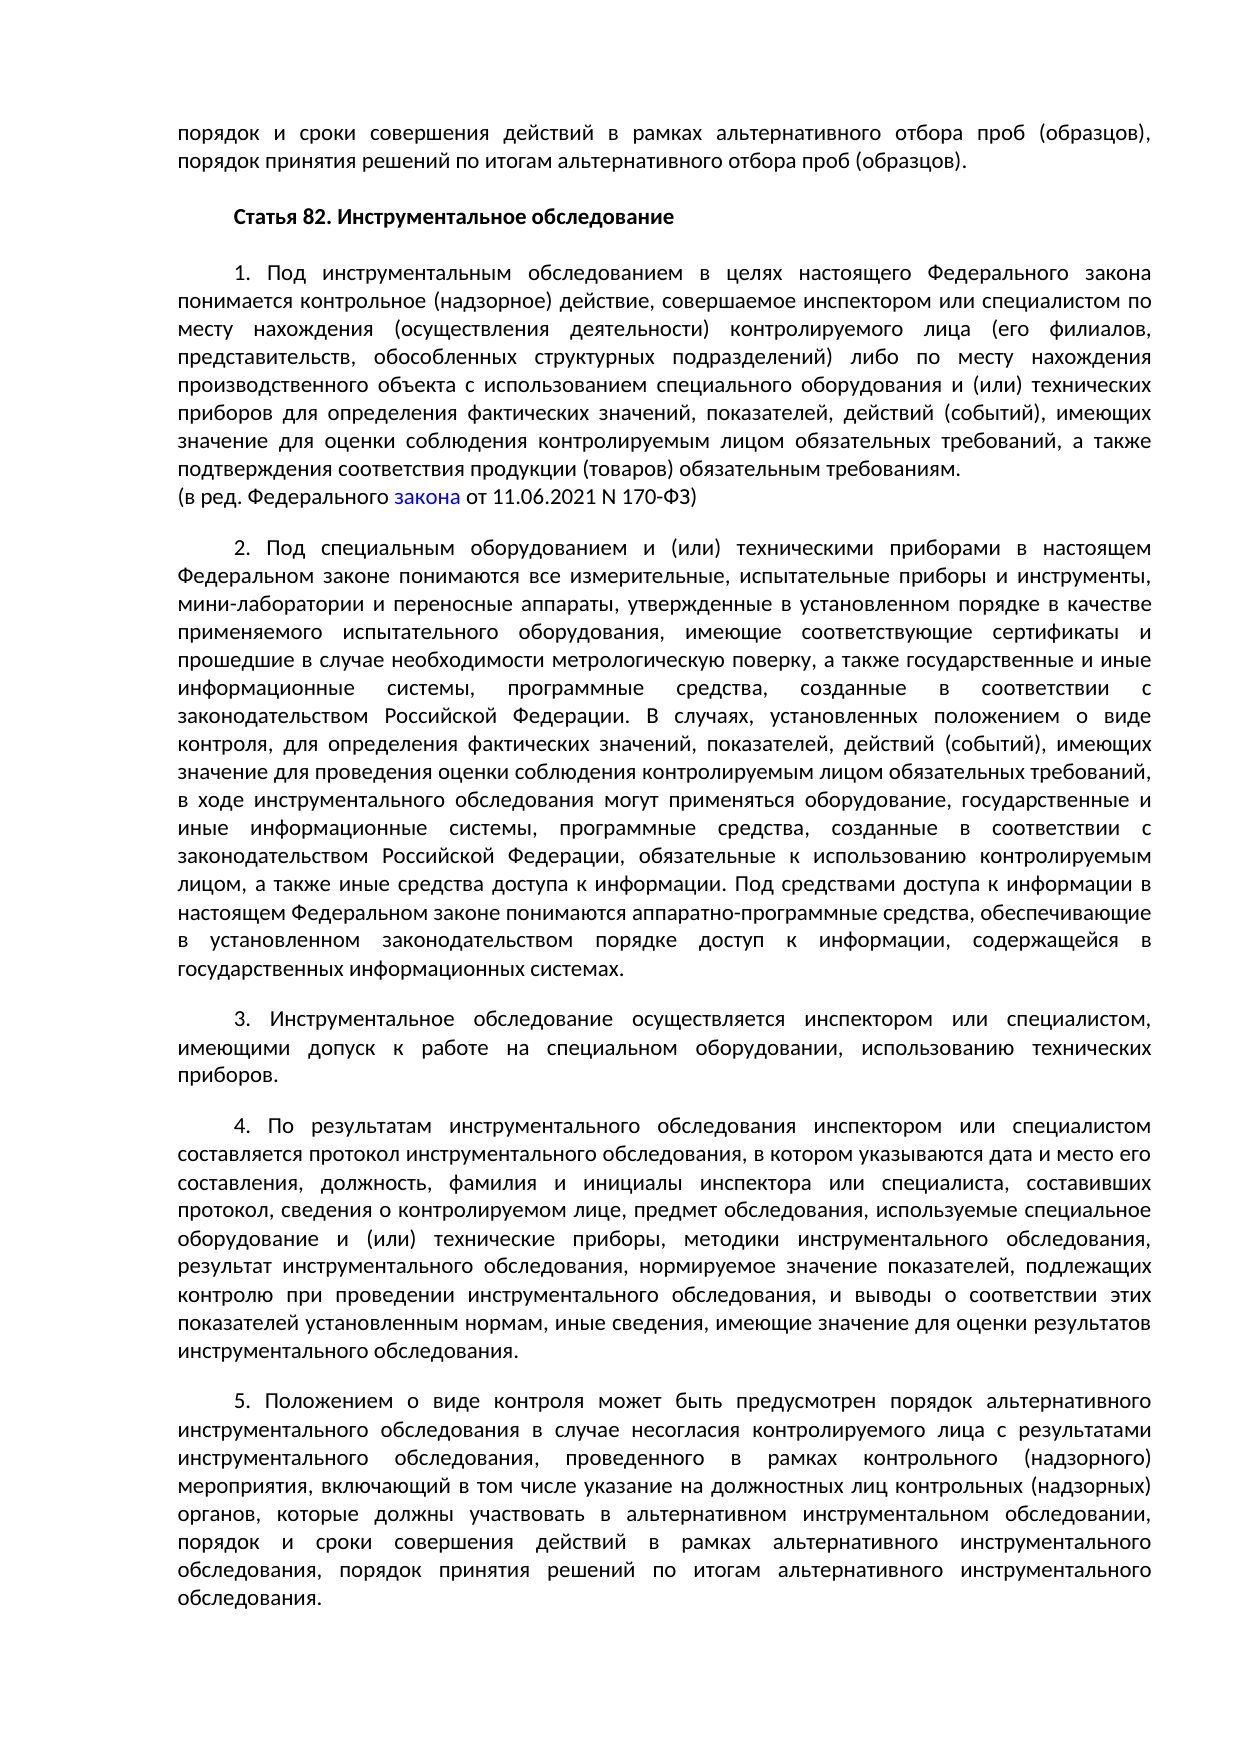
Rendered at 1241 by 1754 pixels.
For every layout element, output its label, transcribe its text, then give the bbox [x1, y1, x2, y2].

text 4. По результатам инструментального обследования инспектором или специалистом составляется протокол инструментального обследования, в котором указываются дата и место его составления, должность, фамилия и инициалы инспектора или специалиста, составивших протокол, сведения о контролируемом лице, предмет обследования, используемые специальное оборудование и (или) технические приборы, методики инструментального обследования, результат инструментального обследования, нормируемое значение показателей, подлежащих контролю при проведении инструментального обследования, и выводы о соответствии этих показателей установленным нормам, иные сведения, имеющие значение для оценки результатов инструментального обследования. [177, 1112, 1152, 1364]
text (в ред. Федерального закона от 11.06.2021 N 170-ФЗ) [177, 482, 1152, 510]
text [177, 118, 1152, 174]
text 2. Под специальным оборудованием и (или) техническими приборами в настоящем Федеральном законе понимаются все измерительные, испытательные приборы и инструменты, мини-лаборатории и переносные аппараты, утвержденные в установленном порядке в качестве применяемого испытательного оборудования, имеющие соответствующие сертификаты и прошедшие в случае необходимости метрологическую поверку, а также государственные и иные информационные системы, программные средства, созданные в соответствии с законодательством Российской Федерации. В случаях, установленных положением о виде контроля, для определения фактических значений, показателей, действий (событий), имеющих значение для проведения оценки соблюдения контролируемым лицом обязательных требований, в ходе инструментального обследования могут применяться оборудование, государственные и иные информационные системы, программные средства, созданные в соответствии с законодательством Российской Федерации, обязательные к использованию контролируемым лицом, а также иные средства доступа к информации. Под средствами доступа к информации в настоящем Федеральном законе понимаются аппаратно-программные средства, обеспечивающие в установленном законодательством порядке доступ к информации, содержащейся в государственных информационных системах. [177, 533, 1152, 982]
text 5. Положением о виде контроля может быть предусмотрен порядок альтернативного инструментального обследования в случае несогласия контролируемого лица с результатами инструментального обследования, проведенного в рамках контрольного (надзорного) мероприятия, включающий в том числе указание на должностных лиц контрольных (надзорных) органов, которые должны участвовать в альтернативном инструментальном обследовании, порядок и сроки совершения действий в рамках альтернативного инструментального обследования, порядок принятия решений по итогам альтернативного инструментального обследования. [177, 1387, 1152, 1611]
text 1. Под инструментальным обследованием в целях настоящего Федерального закона понимается контрольное (надзорное) действие, совершаемое инспектором или специалистом по месту нахождения (осуществления деятельности) контролируемого лица (его филиалов, представительств, обособленных структурных подразделений) либо по месту нахождения производственного объекта с использованием специального оборудования и (или) технических приборов для определения фактических значений, показателей, действий (событий), имеющих значение для оценки соблюдения контролируемым лицом обязательных требований, а также подтверждения соответствия продукции (товаров) обязательным требованиям. [177, 258, 1152, 482]
text 3. Инструментальное обследование осуществляется инспектором или специалистом, имеющими допуск к работе на специальном оборудовании, использованию технических приборов. [177, 1004, 1152, 1089]
title Статья 82. Инструментальное обследование [177, 202, 1152, 230]
